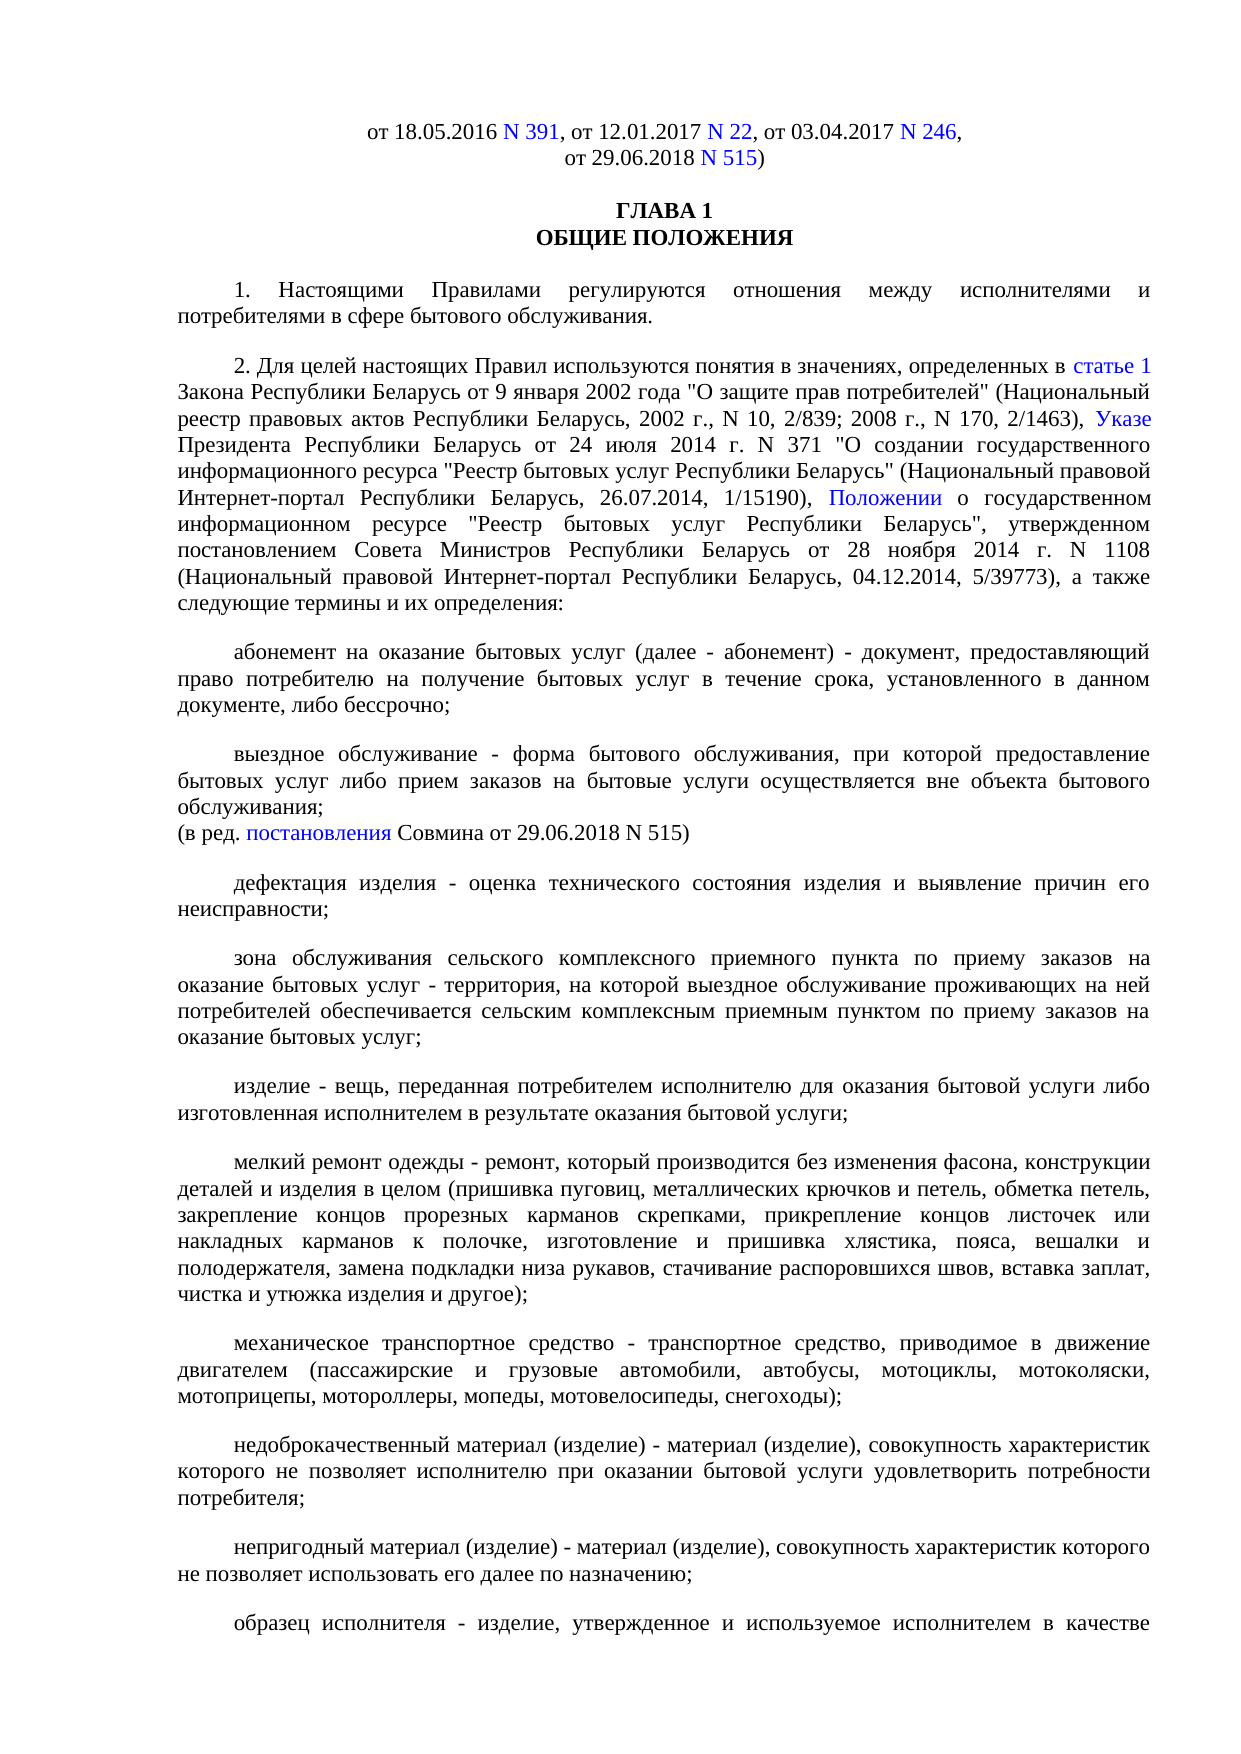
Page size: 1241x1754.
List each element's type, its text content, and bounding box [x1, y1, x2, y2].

text механическое транспортное средство - транспортное средство, приводимое в движение двигателем (пассажирские и грузовые автомобили, автобусы, мотоциклы, мотоколяски, мотоприцепы, мотороллеры, мопеды, мотовелосипеды, снегоходы); [177, 1329, 1152, 1408]
text 2. Для целей настоящих Правил используются понятия в значениях, определенных в статье 1 Закона Республики Беларусь от 9 января 2002 года "О защите прав потребителей" (Национальный реестр правовых актов Республики Беларусь, 2002 г., N 10, 2/839; 2008 г., N 170, 2/1463), Указе Президента Республики Беларусь от 24 июля 2014 г. N 371 "О создании государственного информационного ресурса "Реестр бытовых услуг Республики Беларусь" (Национальный правовой Интернет-портал Республики Беларусь, 26.07.2014, 1/15190), Положении о государственном информационном ресурсе "Реестр бытовых услуг Республики Беларусь", утвержденном постановлением Совета Министров Республики Беларусь от 28 ноября 2014 г. N 1108 (Национальный правовой Интернет-портал Республики Беларусь, 04.12.2014, 5/39773), а также следующие термины и их определения: [177, 352, 1152, 615]
text недоброкачественный материал (изделие) - материал (изделие), совокупность характеристик которого не позволяет исполнителю при оказании бытовой услуги удовлетворить потребности потребителя; [177, 1431, 1152, 1510]
text мелкий ремонт одежды - ремонт, который производится без изменения фасона, конструкции деталей и изделия в целом (пришивка пуговиц, металлических крючков и петель, обметка петель, закрепление концов прорезных карманов скрепками, прикрепление концов листочек или накладных карманов к полочке, изготовление и пришивка хлястика, пояса, вешалки и полодержателя, замена подкладки низа рукавов, стачивание распоровшихся швов, вставка заплат, чистка и утюжка изделия и другое); [177, 1148, 1152, 1306]
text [177, 1609, 1152, 1635]
text ОБЩИЕ ПОЛОЖЕНИЯ [177, 223, 1152, 250]
text непригодный материал (изделие) - материал (изделие), совокупность характеристик которого не позволяет использовать его далее по назначению; [177, 1533, 1152, 1586]
text от 18.05.2016 N 391, от 12.01.2017 N 22, от 03.04.2017 N 246, [177, 118, 1152, 144]
text выездное обслуживание - форма бытового обслуживания, при которой предоставление бытовых услуг либо прием заказов на бытовые услуги осуществляется вне объекта бытового обслуживания; [177, 740, 1152, 819]
text дефектация изделия - оценка технического состояния изделия и выявление причин его неисправности; [177, 869, 1152, 921]
text 1. Настоящими Правилами регулируются отношения между исполнителями и потребителями в сфере бытового обслуживания. [177, 276, 1152, 329]
text ГЛАВА 1 [177, 197, 1152, 223]
text изделие - вещь, переданная потребителем исполнителю для оказания бытовой услуги либо изготовленная исполнителем в результате оказания бытовой услуги; [177, 1073, 1152, 1125]
text (в ред. постановления Совмина от 29.06.2018 N 515) [177, 819, 1152, 846]
text зона обслуживания сельского комплексного приемного пункта по приему заказов на оказание бытовых услуг - территория, на которой выездное обслуживание проживающих на ней потребителей обеспечивается сельским комплексным приемным пунктом по приему заказов на оказание бытовых услуг; [177, 944, 1152, 1050]
text абонемент на оказание бытовых услуг (далее - абонемент) - документ, предоставляющий право потребителю на получение бытовых услуг в течение срока, установленного в данном документе, либо бессрочно; [177, 638, 1152, 717]
text от 29.06.2018 N 515) [177, 144, 1152, 171]
